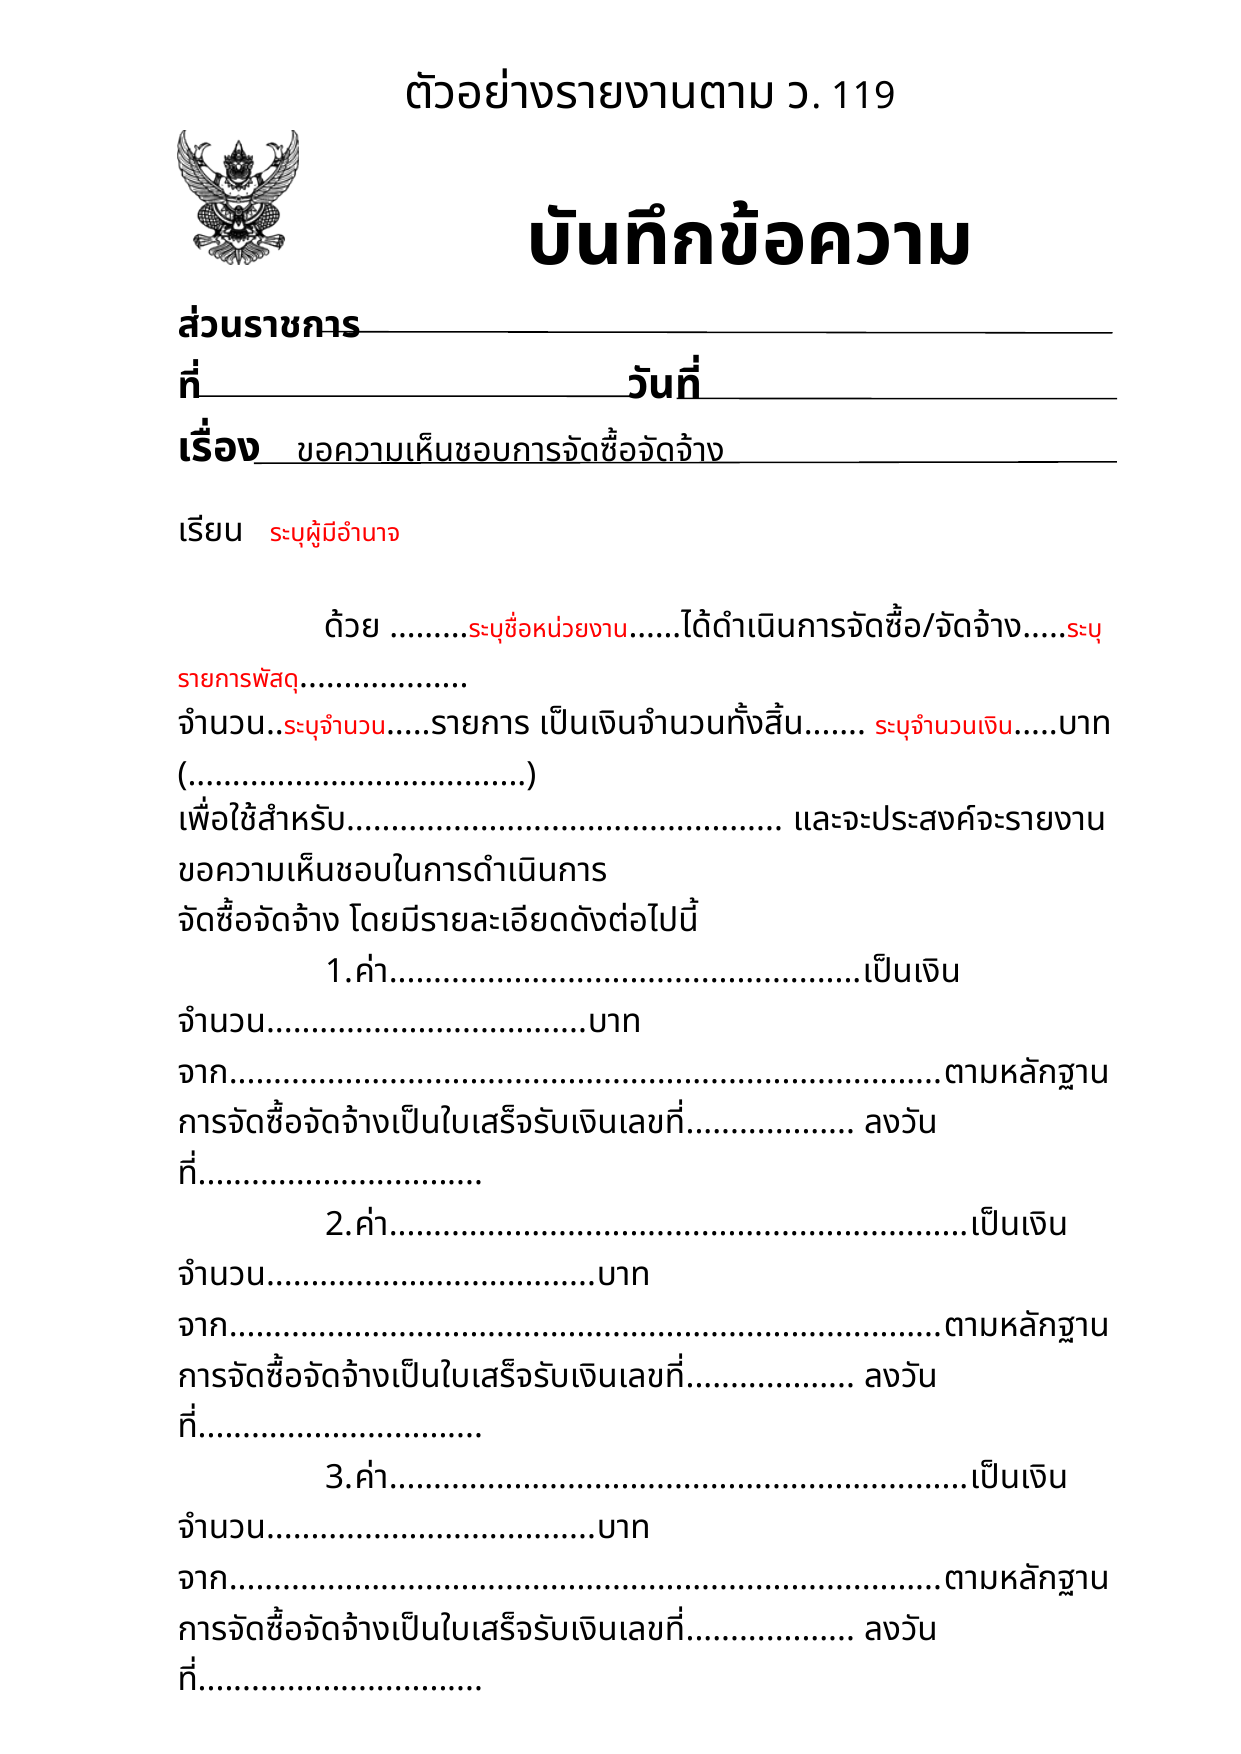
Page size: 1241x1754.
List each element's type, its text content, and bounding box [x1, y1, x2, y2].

picture [177, 130, 299, 265]
list ค่า.................................................................เป็นเงินจำนวน.....................................บาทจาก................................................................................ตามหลักฐานการจัดซื้อจัดจ้างเป็นใบเสร็จรับเงินเลขที่................... ลงวันที่................................ [177, 1199, 1122, 1453]
text เรียน ระบุผู้มีอำนาจ [177, 506, 1122, 556]
text ที่ วันที่ [177, 355, 1122, 418]
text บันทึกข้อความ [177, 130, 1122, 298]
subtitle เรื่อง ขอความเห็นชอบการจัดซื้อจัดจ้าง [177, 418, 1122, 481]
list ค่า.....................................................เป็นเงินจำนวน....................................บาทจาก................................................................................ตามหลักฐานการจัดซื้อจัดจ้างเป็นใบเสร็จรับเงินเลขที่................... ลงวันที่................................ [177, 946, 1122, 1199]
text ส่วนราชการ [177, 298, 1122, 355]
text ด้วย ………ระบุชื่อหน่วยงาน……ได้ดำเนินการจัดซื้อ/จัดจ้าง.....ระบุรายการพัสดุ................... จำนวน..ระบุจำนวน.....รายการ เป็นเงินจำนวนทั้งสิ้น....... ระบุจำนวนเงิน.....บาท (......................................) เพื่อใช้สำหรับ................................................. และจะประสงค์จะรายงานขอความเห็นชอบในการดำเนินการ จัดซื้อจัดจ้าง โดยมีรายละเอียดดังต่อไปนี้ [177, 601, 1122, 946]
list ค่า.................................................................เป็นเงินจำนวน.....................................บาทจาก................................................................................ตามหลักฐานการจัดซื้อจัดจ้างเป็นใบเสร็จรับเงินเลขที่................... ลงวันที่................................ [177, 1453, 1122, 1706]
